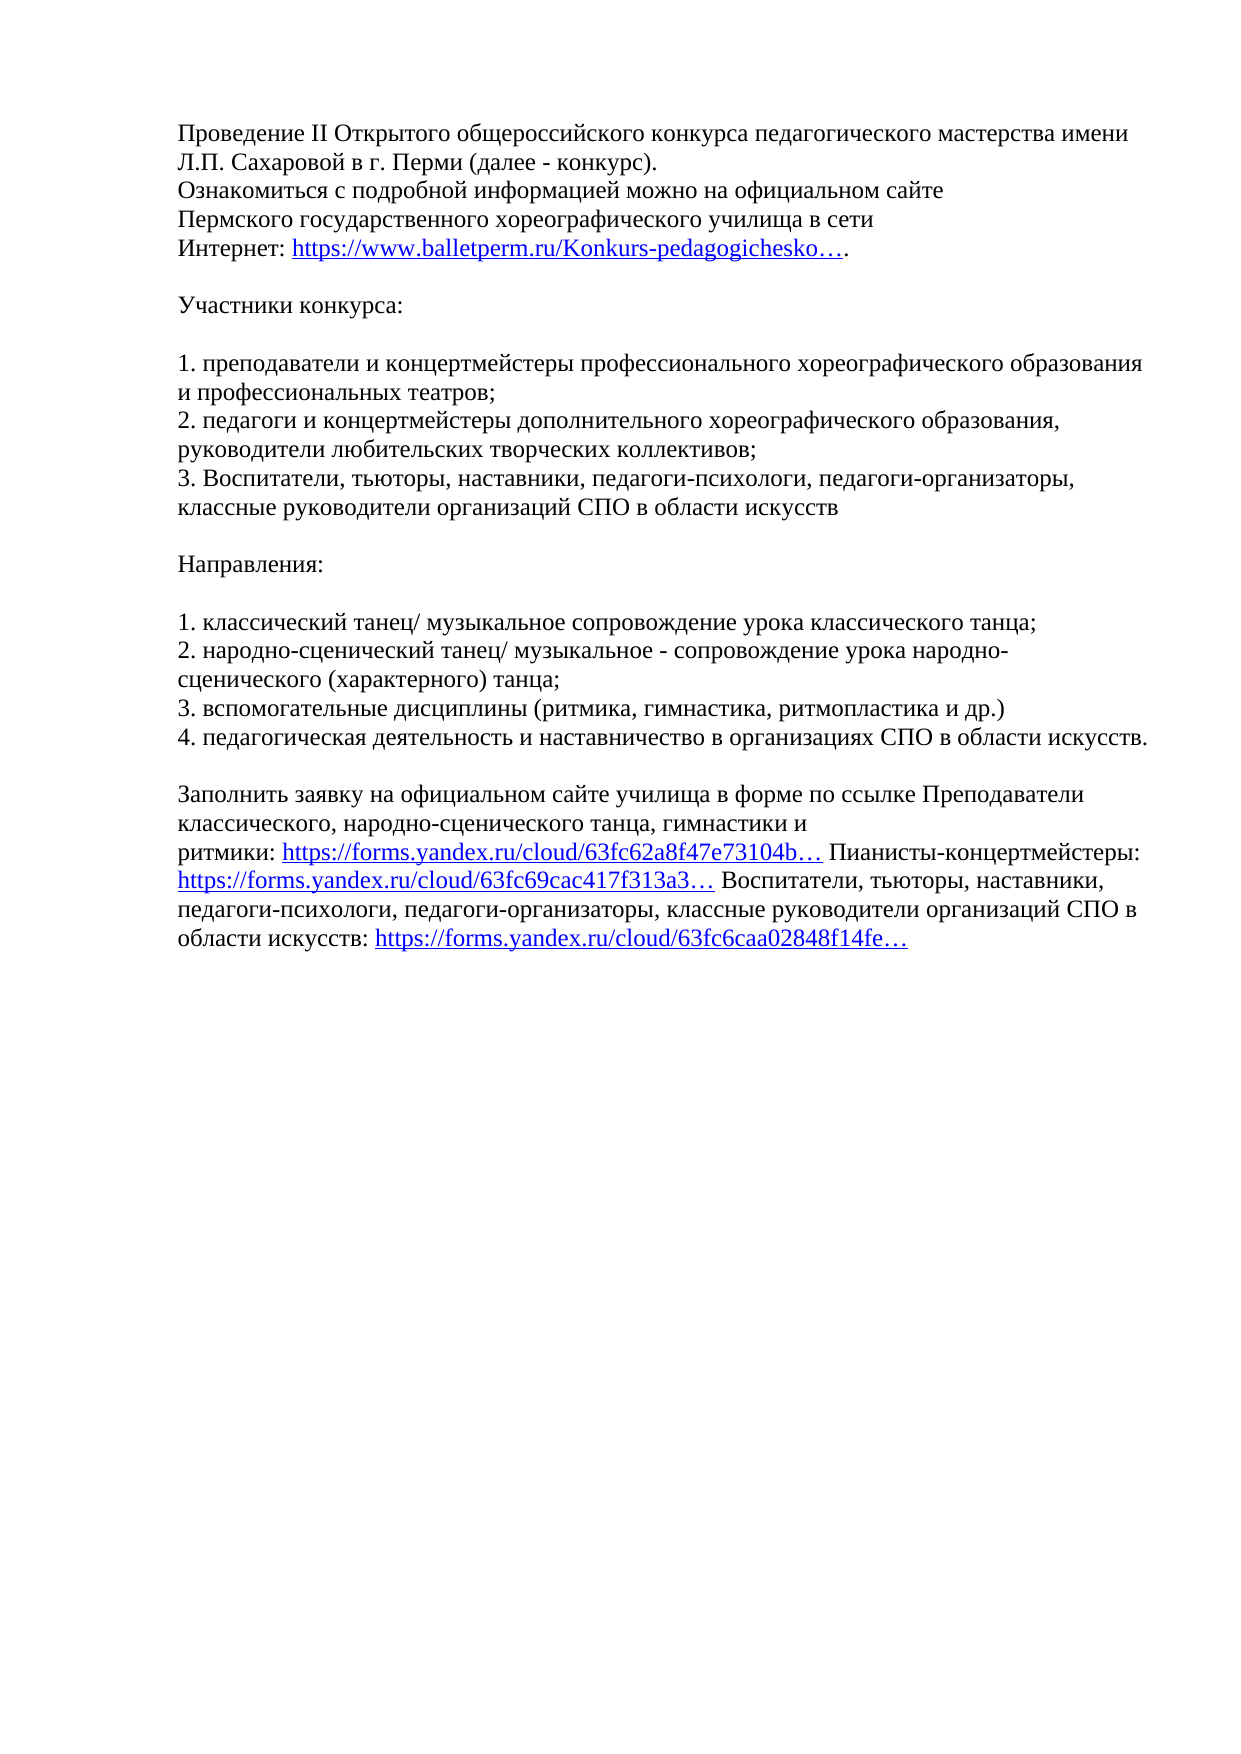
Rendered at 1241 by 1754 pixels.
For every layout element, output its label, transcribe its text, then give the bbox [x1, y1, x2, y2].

text Проведение II Открытого общероссийского конкурса педагогического мастерства имени Л.П. Сахаровой в г. Перми (далее - конкурс). [177, 118, 1152, 176]
text 1. преподаватели и концертмейстеры профессионального хореографического образования и профессиональных театров; [177, 348, 1152, 406]
text 3. вспомогательные дисциплины (ритмика, гимнастика, ритмопластика и др.) [177, 693, 1152, 722]
text Пермского государственного хореографического училища в сети Интернет: https://www.balletperm.ru/Konkurs-pedagogichesko…. [177, 204, 1152, 262]
text 4. педагогическая деятельность и наставничество в организациях СПО в области искусств. [177, 722, 1152, 751]
text Направления: [177, 549, 1152, 578]
text 3. Воспитатели, тьюторы, наставники, педагоги-психологи, педагоги-организаторы, классные руководители организаций СПО в области искусств [177, 463, 1152, 521]
text Заполнить заявку на официальном сайте училища в форме по ссылке Преподаватели классического, народно-сценического танца, гимнастики и ритмики: https://forms.yandex.ru/cloud/63fc62a8f47e73104b… Пианисты-концертмейстеры: https://forms.yandex.ru/cloud/63fc69cac417f313a3… Воспитатели, тьюторы, наставники, педагоги-психологи, педагоги-организаторы, классные руководители организаций СПО в области искусств: https://forms.yandex.ru/cloud/63fc6caa02848f14fe… [177, 779, 1152, 952]
text 2. педагоги и концертмейстеры дополнительного хореографического образования, руководители любительских творческих коллективов; [177, 406, 1152, 463]
text Участники конкурса: [177, 291, 1152, 319]
text 2. народно-сценический танец/ музыкальное - сопровождение урока народно-сценического (характерного) танца; [177, 636, 1152, 693]
text Ознакомиться с подробной информацией можно на официальном сайте [177, 176, 1152, 204]
text 1. классический танец/ музыкальное сопровождение урока классического танца; [177, 607, 1152, 636]
